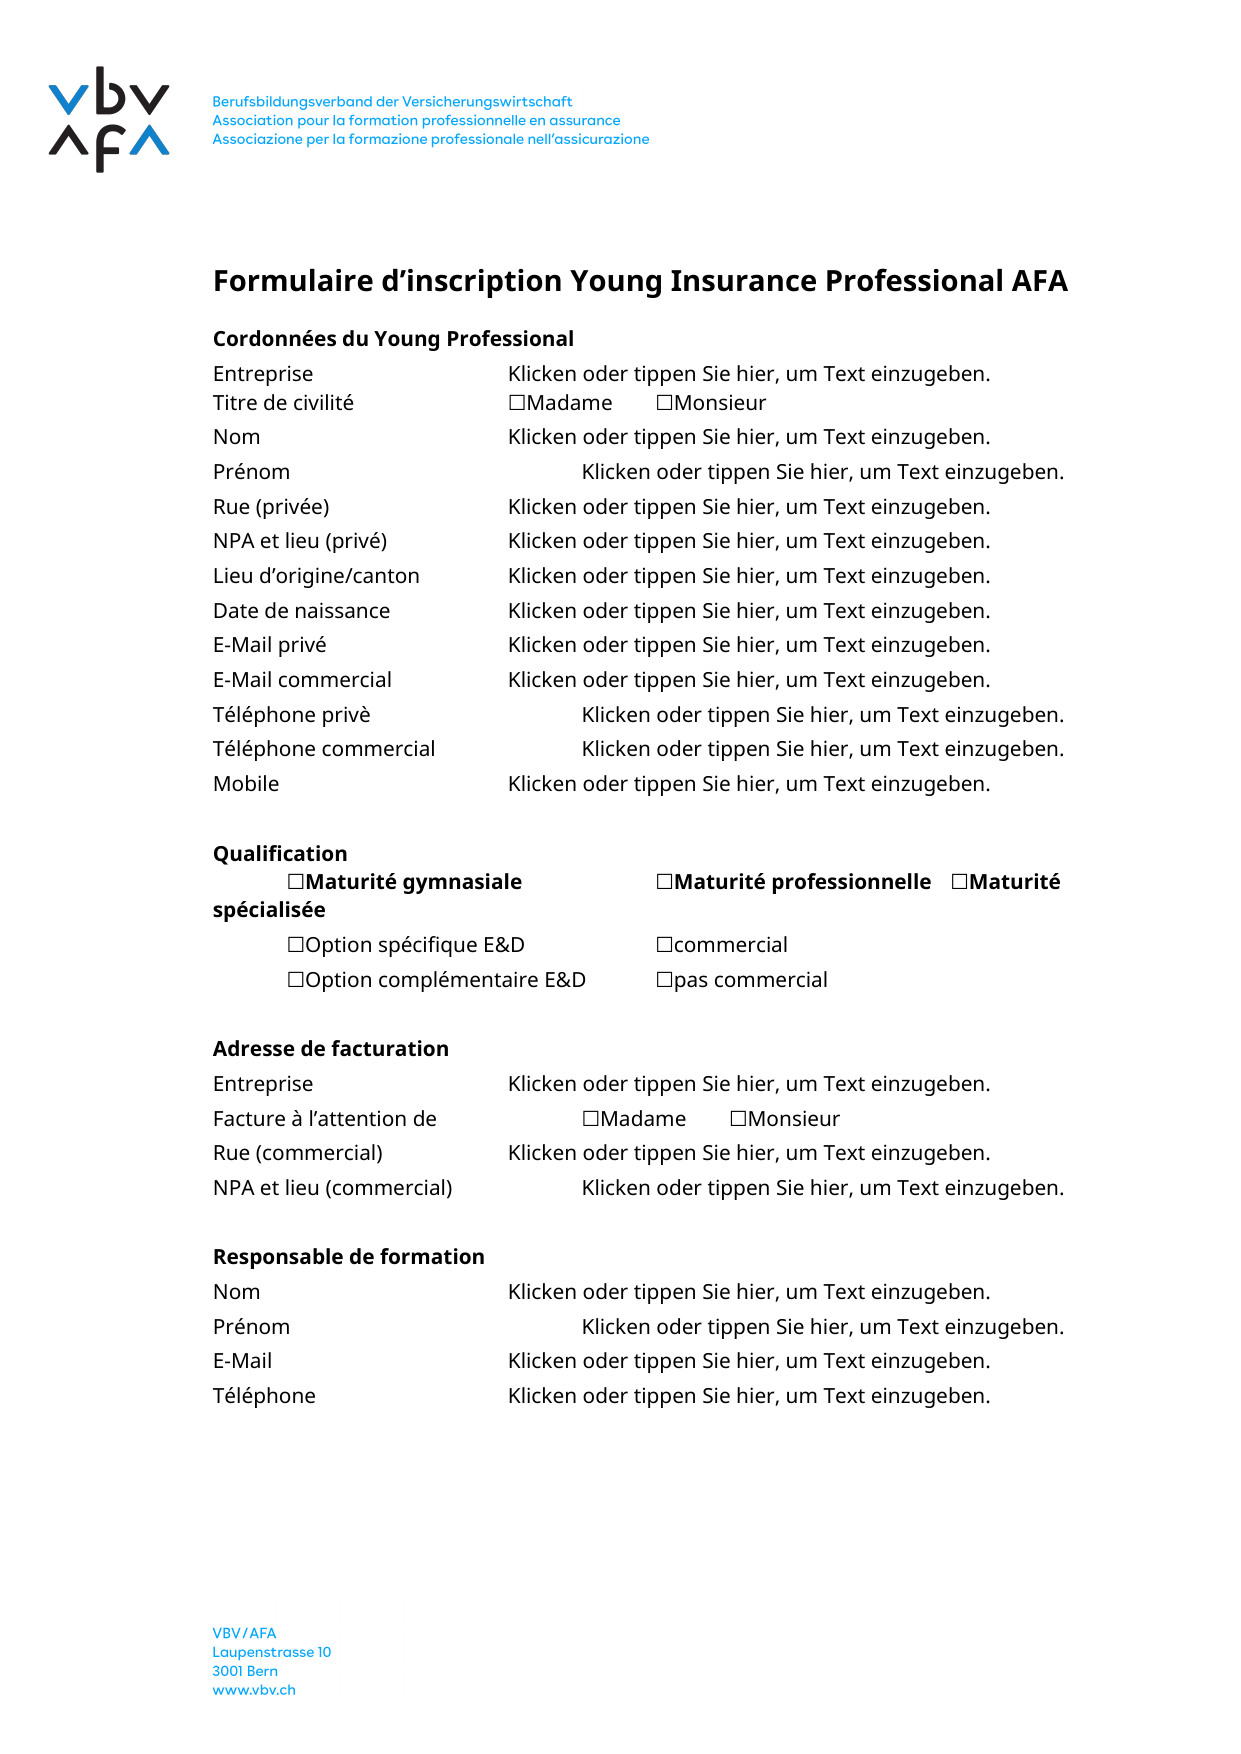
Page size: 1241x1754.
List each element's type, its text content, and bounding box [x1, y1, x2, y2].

text NPA et lieu (privé) [213, 526, 1122, 555]
text E-Mail commercial [213, 665, 1122, 694]
text E-Mail [213, 1346, 1122, 1375]
text Rue (privée) [213, 492, 1122, 520]
text Lieu d’origine/canton [213, 561, 1122, 589]
text NPA et lieu (commercial) [213, 1173, 1122, 1201]
text Téléphone privè [213, 700, 1122, 728]
text Téléphone commercial [213, 734, 1122, 763]
text Téléphone [213, 1381, 1122, 1409]
text Qualification Maturité gymnasiale Maturité professionnelle Maturité spécialisée [213, 839, 1122, 924]
text E-Mail privé [213, 631, 1122, 659]
text Option spécifique E&D commercial [213, 930, 1122, 959]
text Titre de civilité Madame Monsieur [213, 388, 1122, 416]
text Rue (commercial) [213, 1138, 1122, 1167]
picture [47, 63, 172, 174]
picture [212, 87, 706, 150]
text Option complémentaire E&D pas commercial [213, 965, 1122, 993]
text Nom [213, 422, 1122, 451]
text Cordonnées du Young Professional [213, 324, 1122, 353]
text Facture à l’attention de Madame Monsieur [213, 1104, 1122, 1132]
text Entreprise [213, 359, 1122, 388]
text Date de naissance [213, 596, 1122, 624]
text Prénom [213, 1312, 1122, 1340]
text Nom [213, 1277, 1122, 1306]
text Mobile [213, 769, 1122, 798]
text Adresse de facturation [213, 1034, 1122, 1063]
text Entreprise [213, 1069, 1122, 1097]
text Prénom [213, 457, 1122, 486]
text Formulaire d’inscription Young Insurance Professional AFA [213, 260, 1122, 299]
picture [212, 1595, 658, 1701]
text Responsable de formation [213, 1242, 1122, 1271]
